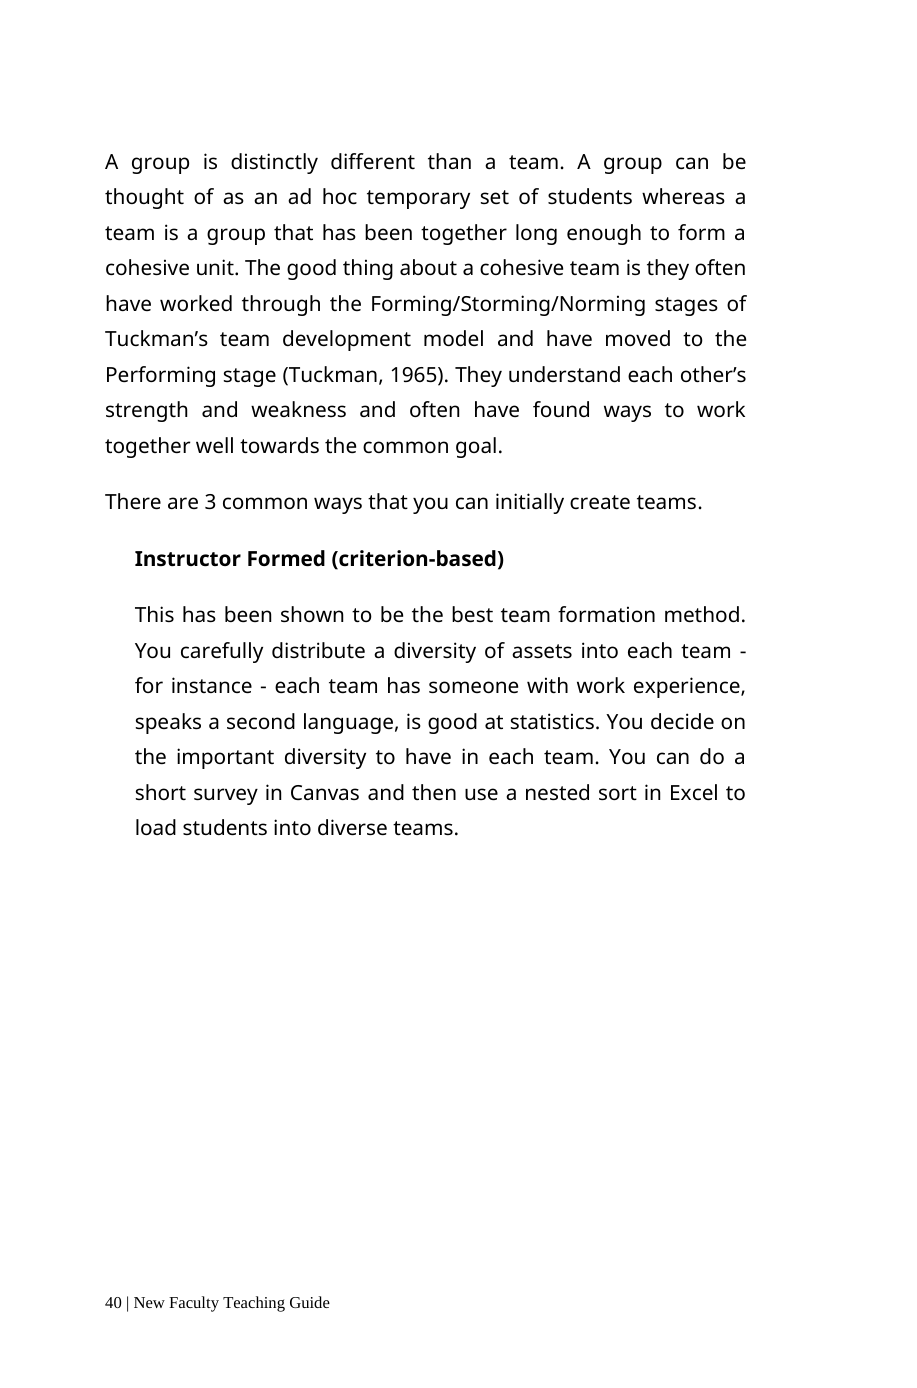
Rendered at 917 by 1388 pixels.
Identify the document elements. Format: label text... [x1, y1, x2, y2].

text Instructor Formed (criterion-based) [134, 544, 747, 572]
text A group is distinctly different than a team. A group can be thought of as an ad hoc temporary set of students whereas a team is a group that has been together long enough to form a cohesive unit. The good thing about a cohesive team is they often have worked through the Forming/Storming/Norming stages of Tuckman’s team development model and have moved to the Performing stage (Tuckman, 1965). They understand each other’s strength and weakness and often have found ways to work together well towards the common goal. [105, 147, 747, 459]
text There are 3 common ways that you can initially create teams. [105, 487, 747, 516]
text This has been shown to be the best team formation method. You carefully distribute a diversity of assets into each team - for instance - each team has someone with work experience, speaks a second language, is good at statistics. You decide on the important diversity to have in each team. You can do a short survey in Canvas and then use a nested sort in Excel to load students into diverse teams. [134, 600, 747, 842]
